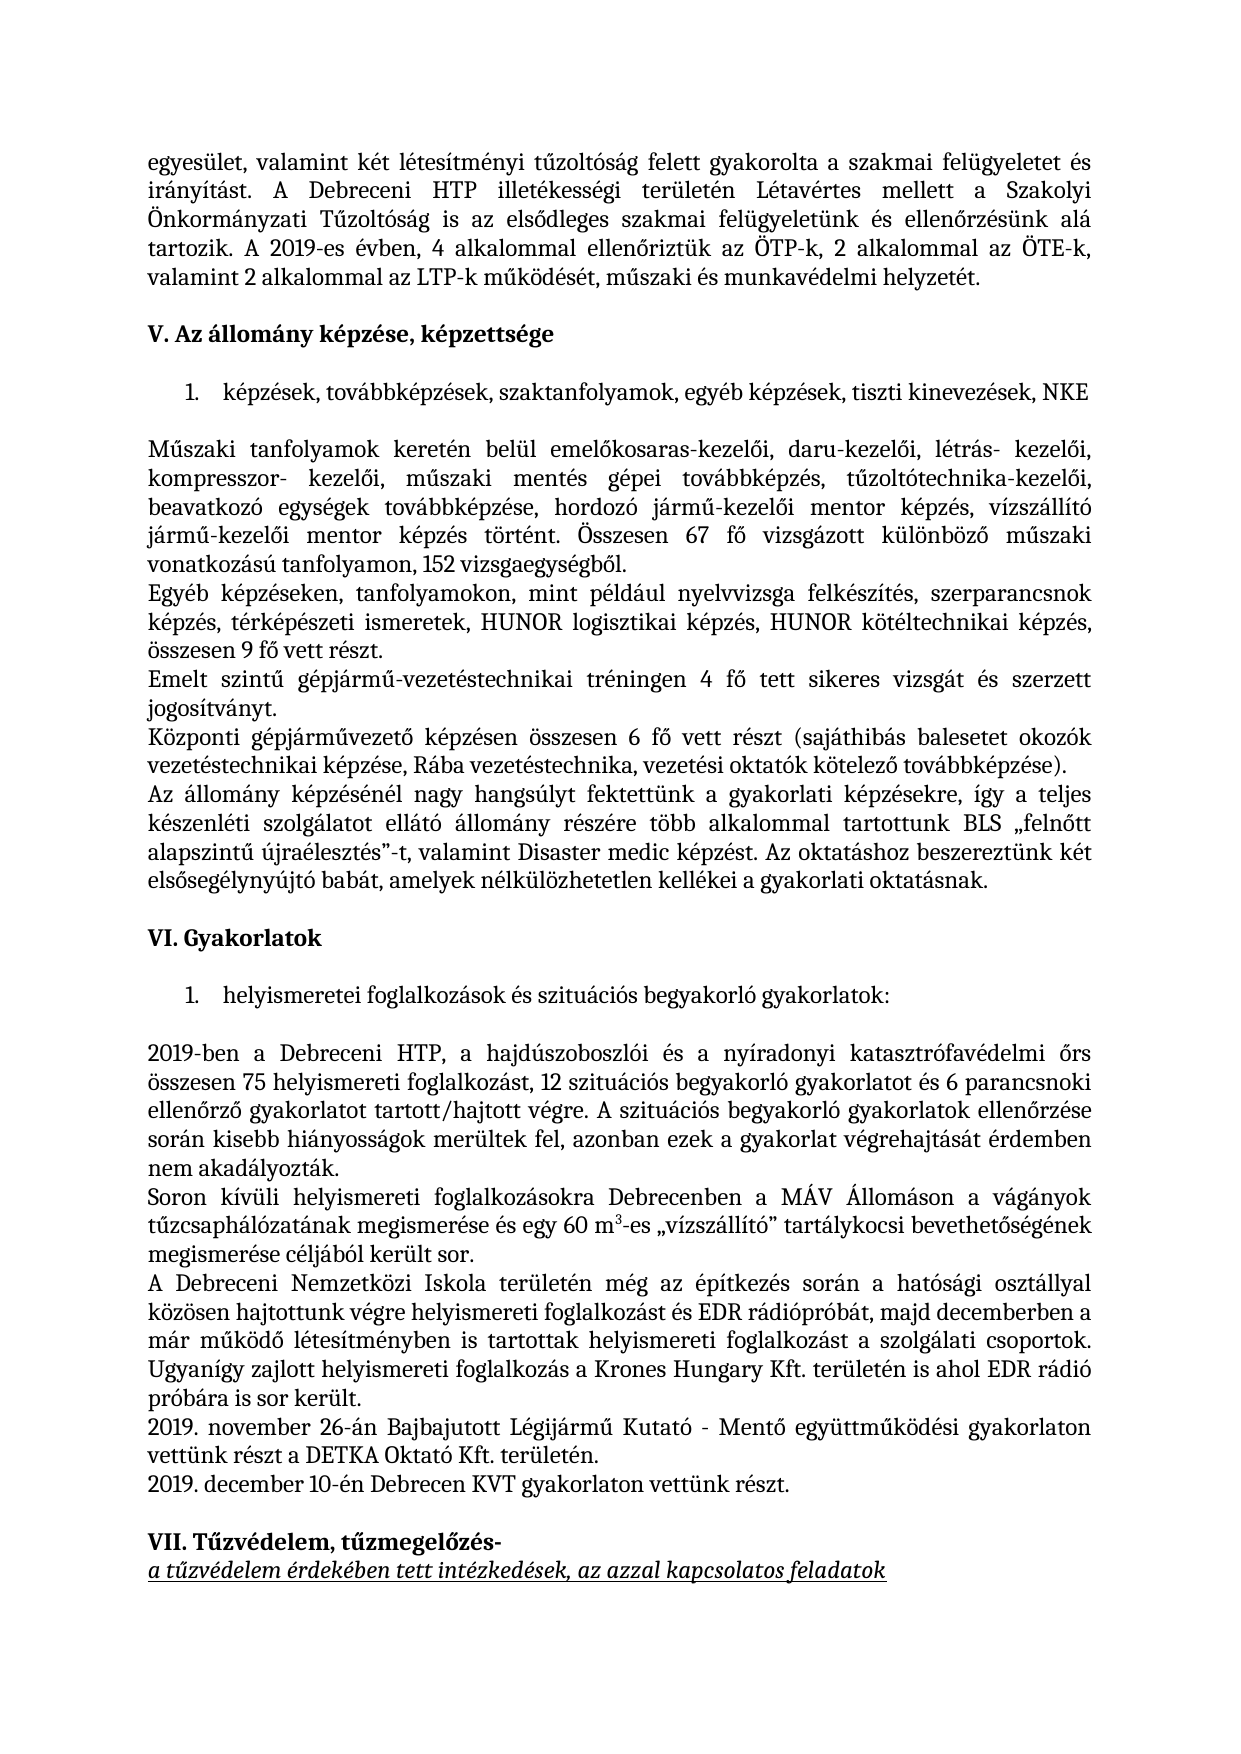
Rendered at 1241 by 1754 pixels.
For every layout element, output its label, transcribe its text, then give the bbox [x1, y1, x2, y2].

text 2019-ben a Debreceni HTP, a hajdúszoboszlói és a nyíradonyi katasztrófavédelmi őrs összesen 75 helyismereti foglalkozást, 12 szituációs begyakorló gyakorlatot és 6 parancsnoki ellenőrző gyakorlatot tartott/hajtott végre. A szituációs begyakorló gyakorlatok ellenőrzése során kisebb hiányosságok merültek fel, azonban ezek a gyakorlat végrehajtását érdemben nem akadályozták. [148, 1039, 1093, 1183]
text Az állomány képzésénél nagy hangsúlyt fektettünk a gyakorlati képzésekre, így a teljes készenléti szolgálatot ellátó állomány részére több alkalommal tartottunk BLS „felnőtt alapszintű újraélesztés”-t, valamint Disaster medic képzést. Az oktatáshoz beszereztünk két elsősegélynyújtó babát, amelyek nélkülözhetetlen kellékei a gyakorlati oktatásnak. [148, 780, 1093, 895]
text VI. Gyakorlatok [148, 924, 1093, 953]
text Egyéb képzéseken, tanfolyamokon, mint például nyelvvizsga felkészítés, szerparancsnok képzés, térképészeti ismeretek, HUNOR logisztikai képzés, HUNOR kötéltechnikai képzés, összesen 9 fő vett részt. [148, 579, 1093, 665]
text Központi gépjárművezető képzésen összesen 6 fő vett részt (sajáthibás balesetet okozók vezetéstechnikai képzése, Rába vezetéstechnika, vezetési oktatók kötelező továbbképzése). [148, 723, 1093, 780]
text VII. Tűzvédelem, tűzmegelőzés- [148, 1528, 1093, 1556]
list képzések, továbbképzések, szaktanfolyamok, egyéb képzések, tiszti kinevezések, NKE [185, 378, 1093, 406]
text A Debreceni Nemzetközi Iskola területén még az építkezés során a hatósági osztállyal közösen hajtottunk végre helyismereti foglalkozást és EDR rádiópróbát, majd decemberben a már működő létesítményben is tartottak helyismereti foglalkozást a szolgálati csoportok. Ugyanígy zajlott helyismereti foglalkozás a Krones Hungary Kft. területén is ahol EDR rádió próbára is sor került. [148, 1269, 1093, 1413]
text 2019. december 10-én Debrecen KVT gyakorlaton vettünk részt. [148, 1470, 1093, 1499]
text Műszaki tanfolyamok keretén belül emelőkosaras-kezelői, daru-kezelői, létrás- kezelői, kompresszor- kezelői, műszaki mentés gépei továbbképzés, tűzoltótechnika-kezelői, beavatkozó egységek továbbképzése, hordozó jármű-kezelői mentor képzés, vízszállító jármű-kezelői mentor képzés történt. Összesen 67 fő vizsgázott különböző műszaki vonatkozású tanfolyamon, 152 vizsgaegységből. [148, 435, 1093, 579]
text a tűzvédelem érdekében tett intézkedések, az azzal kapcsolatos feladatok [148, 1556, 1093, 1585]
text Emelt szintű gépjármű-vezetéstechnikai tréningen 4 fő tett sikeres vizsgát és szerzett jogosítványt. [148, 665, 1093, 723]
text 2019. november 26-án Bajbajutott Légijármű Kutató - Mentő együttműködési gyakorlaton vettünk részt a DETKA Oktató Kft. területén. [148, 1413, 1093, 1470]
list helyismeretei foglalkozások és szituációs begyakorló gyakorlatok: [185, 981, 1093, 1010]
text V. Az állomány képzése, képzettsége [148, 320, 1093, 349]
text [148, 148, 1093, 291]
text Soron kívüli helyismereti foglalkozásokra Debrecenben a MÁV Állomáson a vágányok tűzcsaphálózatának megismerése és egy 60 m3-es „vízszállító” tartálykocsi bevethetőségének megismerése céljából került sor. [148, 1183, 1093, 1269]
